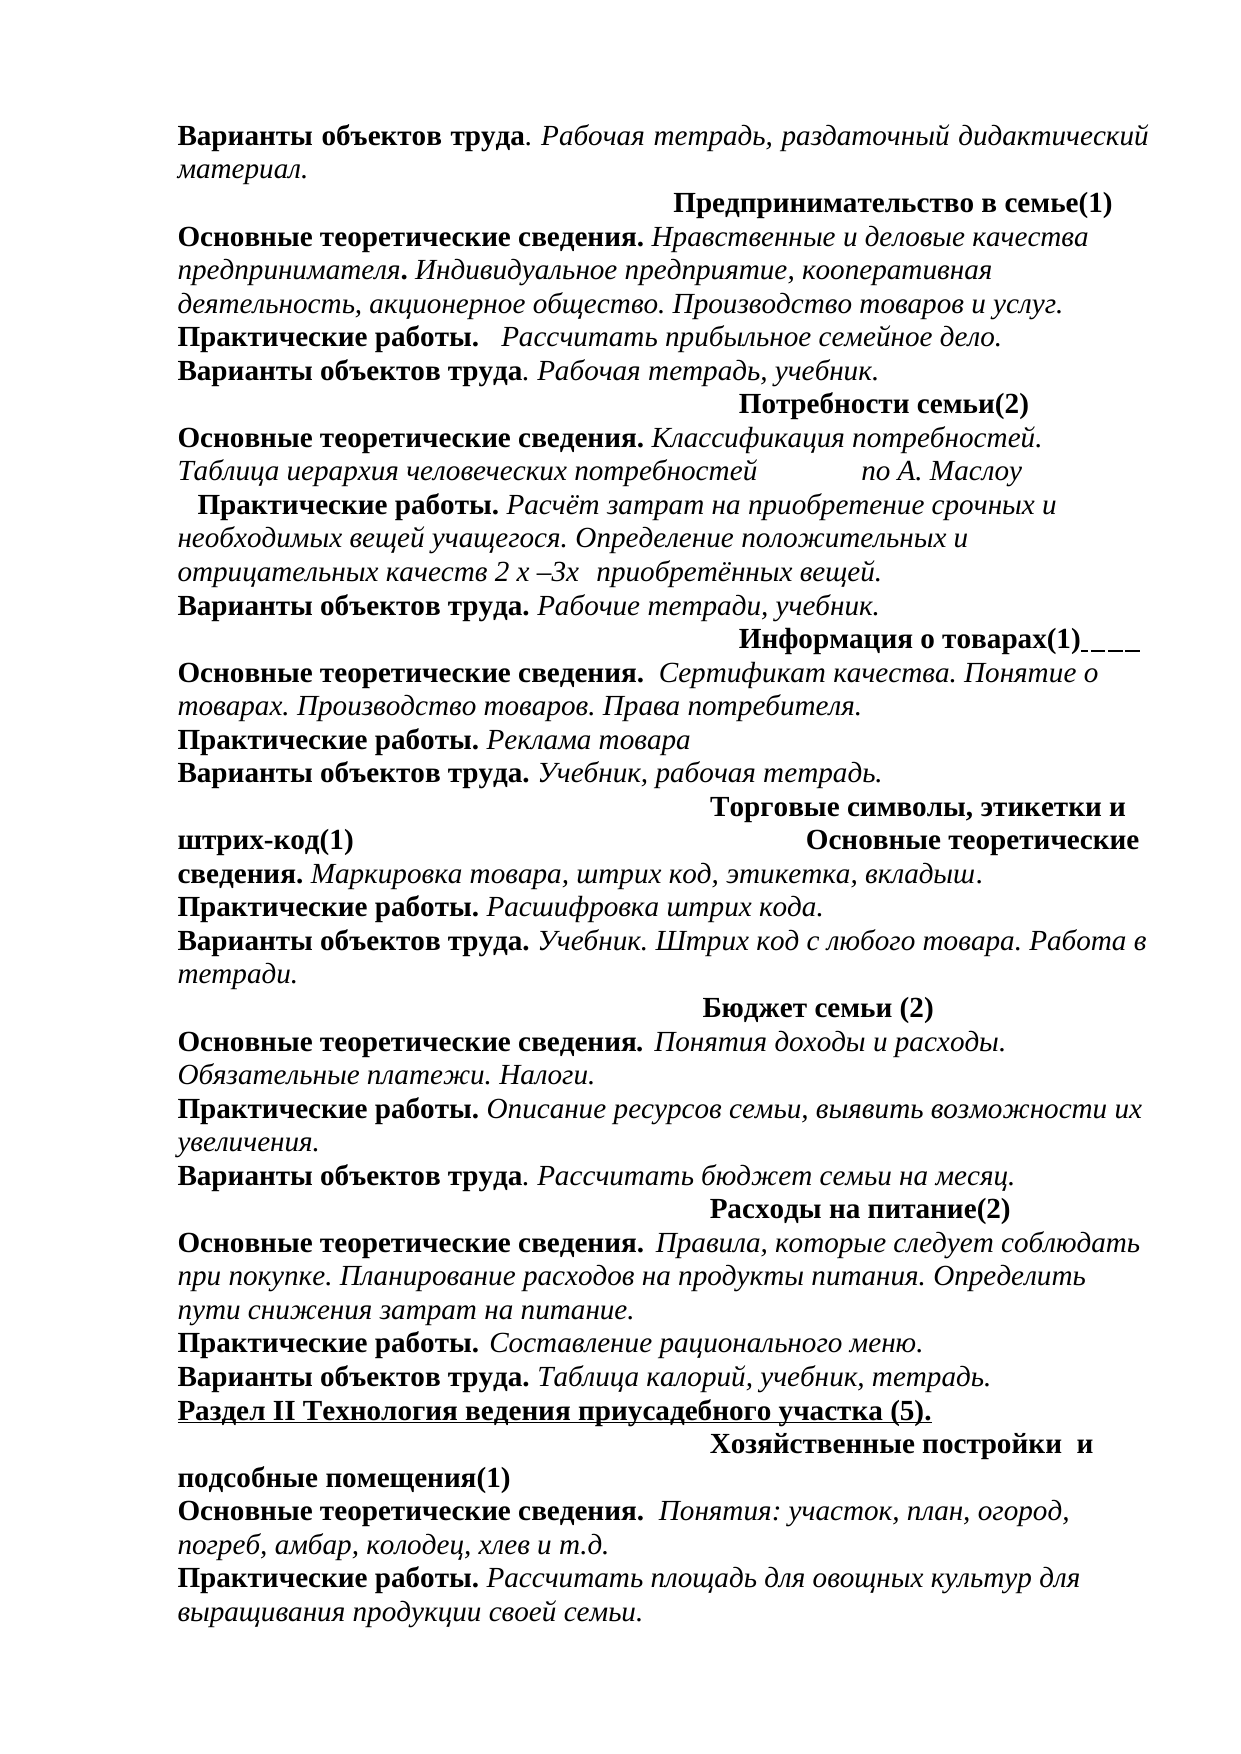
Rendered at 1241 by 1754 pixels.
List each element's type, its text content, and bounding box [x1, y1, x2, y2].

text Практические работы. Реклама товара [177, 722, 1152, 755]
text Информация о товарах(1) [177, 621, 1152, 655]
text Практические работы. Расшифровка штрих кода. [177, 889, 1152, 923]
text Основные теоретические сведения. Понятия доходы и расходы. Обязательные платежи. Налоги. [177, 1024, 1152, 1091]
text Основные теоретические сведения. Сертификат качества. Понятие о товарах. Производство товаров. Права потребителя. [177, 655, 1152, 722]
text Предпринимательство в семье(1) Основные теоретические сведения. Нравственные и деловые качества предпринимателя. Индивидуальное предприятие, кооперативная деятельность, акционерное общество. Производство товаров и услуг. Практические работы. Рассчитать прибыльное семейное дело. [177, 185, 1152, 353]
text Раздел II Технология ведения приусадебного участка (5). [177, 1393, 1152, 1426]
text Практические работы. Составление рационального меню. [177, 1326, 1152, 1359]
text Варианты объектов труда. Учебник. Штрих код с любого товара. Работа в тетради. [177, 923, 1152, 990]
text Варианты объектов труда. Рассчитать бюджет семьи на месяц. [177, 1158, 1152, 1191]
text Варианты объектов труда. Таблица калорий, учебник, тетрадь. [177, 1359, 1152, 1393]
text Практические работы. Описание ресурсов семьи, выявить возможности их увеличения. [177, 1091, 1152, 1158]
text Основные теоретические сведения. Понятия: участок, план, огород, погреб, амбар, колодец, хлев и т.д. [177, 1493, 1152, 1560]
text Основные теоретические сведения. Правила, которые следует соблюдать при покупке. Планирование расходов на продукты питания. Определить пути снижения затрат на питание. [177, 1225, 1152, 1326]
text Варианты объектов труда. Рабочие тетради, учебник. [177, 588, 1152, 621]
text Бюджет семьи (2) [177, 990, 1152, 1024]
text Варианты объектов труда. Рабочая тетрадь, учебник. [177, 353, 1152, 386]
text Расходы на питание(2) [177, 1191, 1152, 1225]
text Хозяйственные постройки и подсобные помещения(1) [177, 1426, 1152, 1493]
text Практические работы. Расчёт затрат на приобретение срочных и необходимых вещей учащегося. Определение положительных и отрицательных качеств 2 х –3х приобретённых вещей. [177, 487, 1152, 588]
text Варианты объектов труда. Учебник, рабочая тетрадь. [177, 755, 1152, 789]
text Потребности семьи(2) Основные теоретические сведения. Классификация потребностей. Таблица иерархия человеческих потребностей по А. Маслоу [177, 386, 1152, 487]
text Торговые символы, этикетки и штрих-код(1) Основные теоретические сведения. Маркировка товара, штрих код, этикетка, вкладыш. [177, 789, 1152, 889]
text Варианты объектов труда. Рабочая тетрадь, раздаточный дидактический материал. [177, 118, 1152, 185]
text Практические работы. Рассчитать площадь для овощных культур для выращивания продукции своей семьи. [177, 1560, 1152, 1627]
